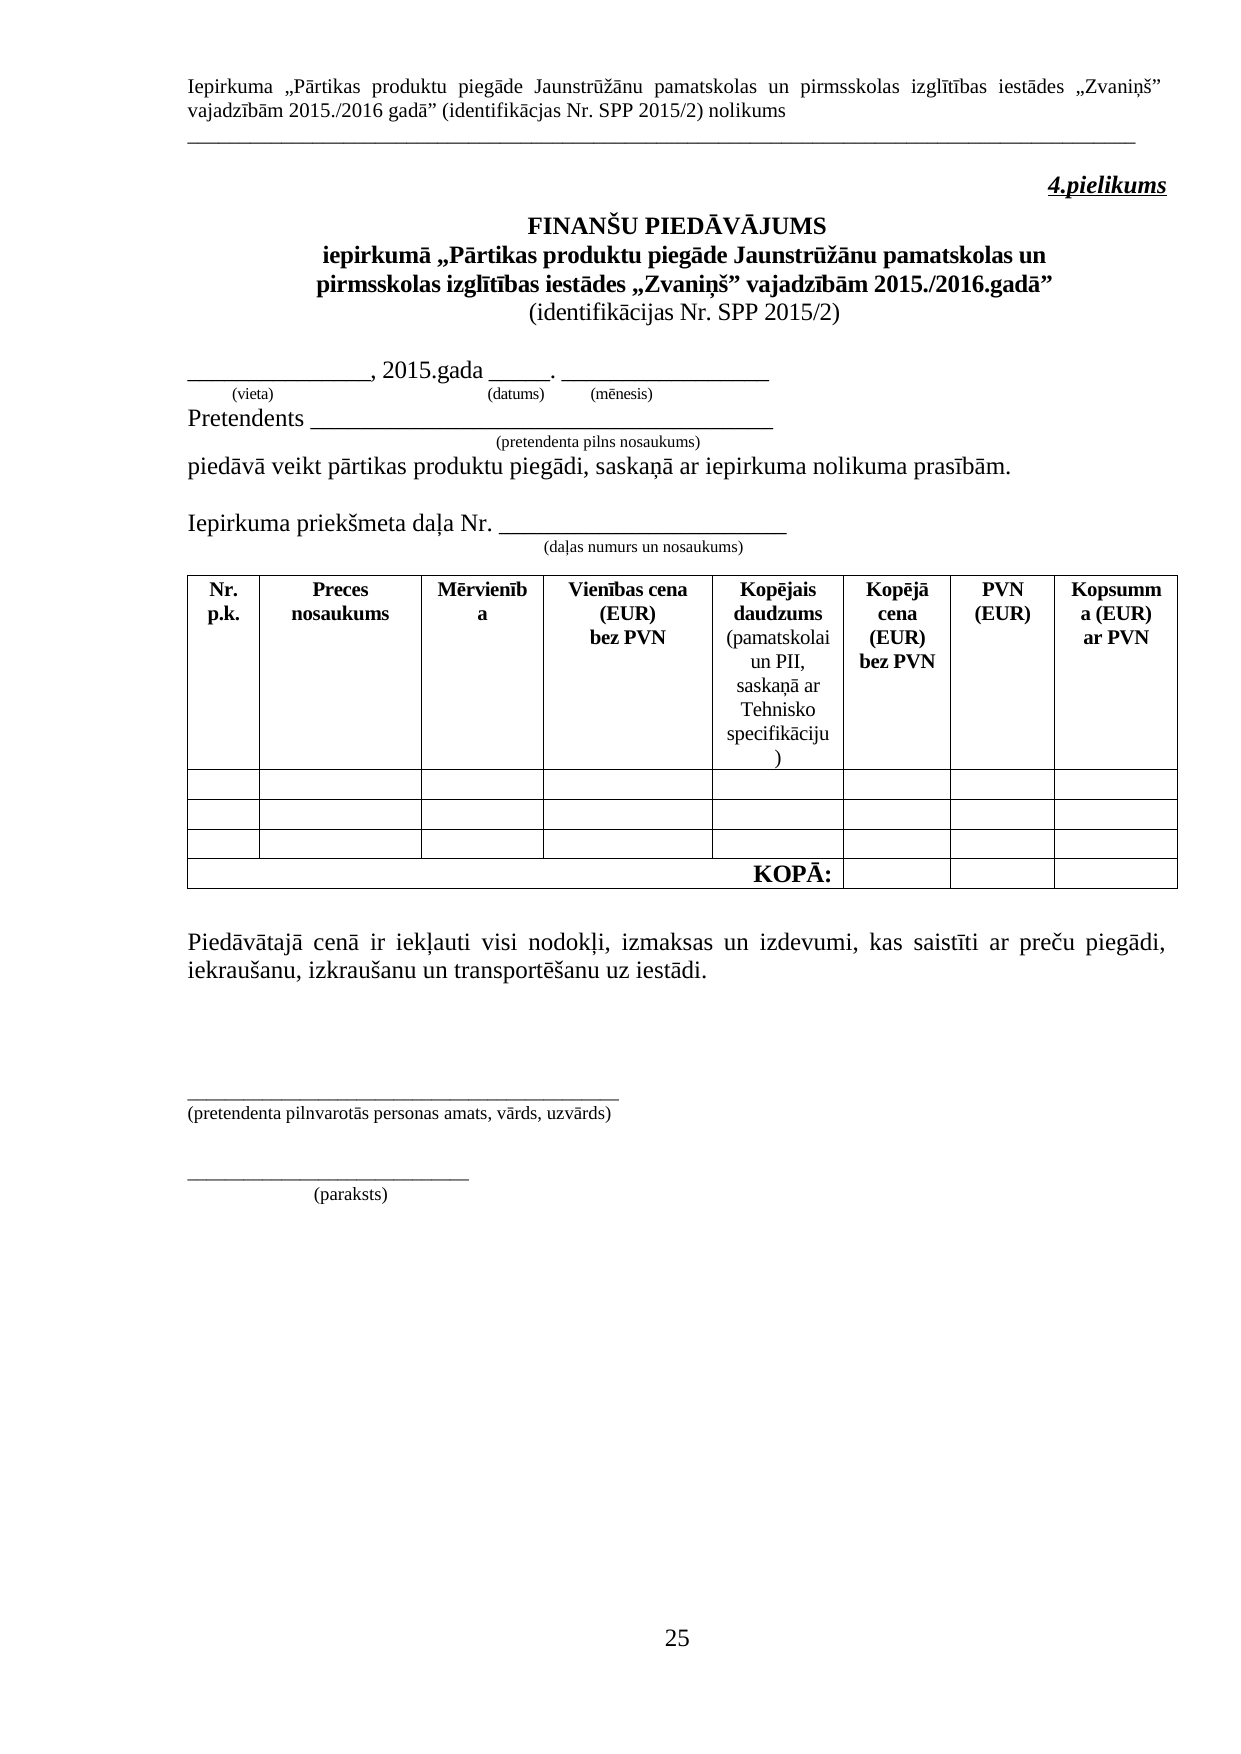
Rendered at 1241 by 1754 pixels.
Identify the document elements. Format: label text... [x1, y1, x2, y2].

table_header Vienības cena (EUR) bez PVN [544, 576, 712, 769]
table_cell [713, 770, 843, 799]
table_cell [951, 859, 1054, 888]
text Pretendents _____________________________________ [187, 403, 1167, 432]
table_header Preces nosaukums [260, 576, 421, 769]
text (vieta) (datums) (mēnesis) [232, 384, 1167, 403]
table_cell [844, 800, 950, 828]
table_cell [544, 800, 712, 828]
table_header Kopējais daudzums (pamatskolai un PII, saskaņā ar Tehnisko specifikāciju) [713, 576, 843, 769]
text (identifikācijas Nr. SPP 2015/2) [202, 297, 1167, 326]
table_cell [422, 770, 543, 799]
table_cell [1055, 770, 1177, 799]
text FINANŠU PIEDĀVĀJUMS [187, 211, 1167, 240]
table_cell KOPĀ: [188, 859, 843, 888]
text (paraksts) [187, 1183, 1167, 1204]
text ______________________________ [187, 1161, 1167, 1183]
text ______________________________________________ [187, 1081, 1167, 1102]
table_cell [544, 830, 712, 858]
table_cell [260, 770, 421, 799]
table_cell [844, 830, 950, 858]
table_cell [951, 830, 1054, 858]
table_cell [260, 830, 421, 858]
table_cell [544, 770, 712, 799]
table_cell [188, 800, 259, 828]
table_cell [713, 830, 843, 858]
text 4.pielikums [187, 170, 1167, 199]
table_cell [1055, 830, 1177, 858]
table_cell [844, 859, 950, 888]
text _______________, 2015.gada _____. _________________ [187, 355, 1167, 384]
table_header Nr. p.k. [188, 576, 259, 769]
table_header Kopsumma (EUR) ar PVN [1055, 576, 1177, 769]
table_header PVN (EUR) [951, 576, 1054, 769]
table_cell [1055, 800, 1177, 828]
table_cell [260, 800, 421, 828]
table_header Kopējā cena (EUR) bez PVN [844, 576, 950, 769]
text (pretendenta pilnvarotās personas amats, vārds, uzvārds) [187, 1102, 1167, 1124]
table_cell [422, 830, 543, 858]
table_cell [951, 800, 1054, 828]
text Iepirkuma priekšmeta daļa Nr. _______________________ [187, 508, 1167, 537]
table_cell [713, 800, 843, 828]
text iepirkumā „Pārtikas produktu piegāde Jaunstrūžānu pamatskolas un [202, 240, 1167, 269]
table_cell [1055, 859, 1177, 888]
text Piedāvātajā cenā ir iekļauti visi nodokļi, izmaksas un izdevumi, kas saistīti ar preču piegādi, iekraušanu, izkraušanu un transportēšanu uz iestādi. [187, 927, 1167, 984]
table_cell [951, 770, 1054, 799]
text (pretendenta pilns nosaukums) [187, 432, 1167, 451]
table_cell [422, 800, 543, 828]
text piedāvā veikt pārtikas produktu piegādi, saskaņā ar iepirkuma nolikuma prasībām. [187, 451, 1167, 479]
text (daļas numurs un nosaukums) [187, 537, 1167, 556]
text pirmsskolas izglītības iestādes „Zvaniņš” vajadzībām 2015./2016.gadā” [202, 269, 1167, 297]
table_cell [188, 830, 259, 858]
table_cell [844, 770, 950, 799]
table_header Mērvienība [422, 576, 543, 769]
table_cell [188, 770, 259, 799]
